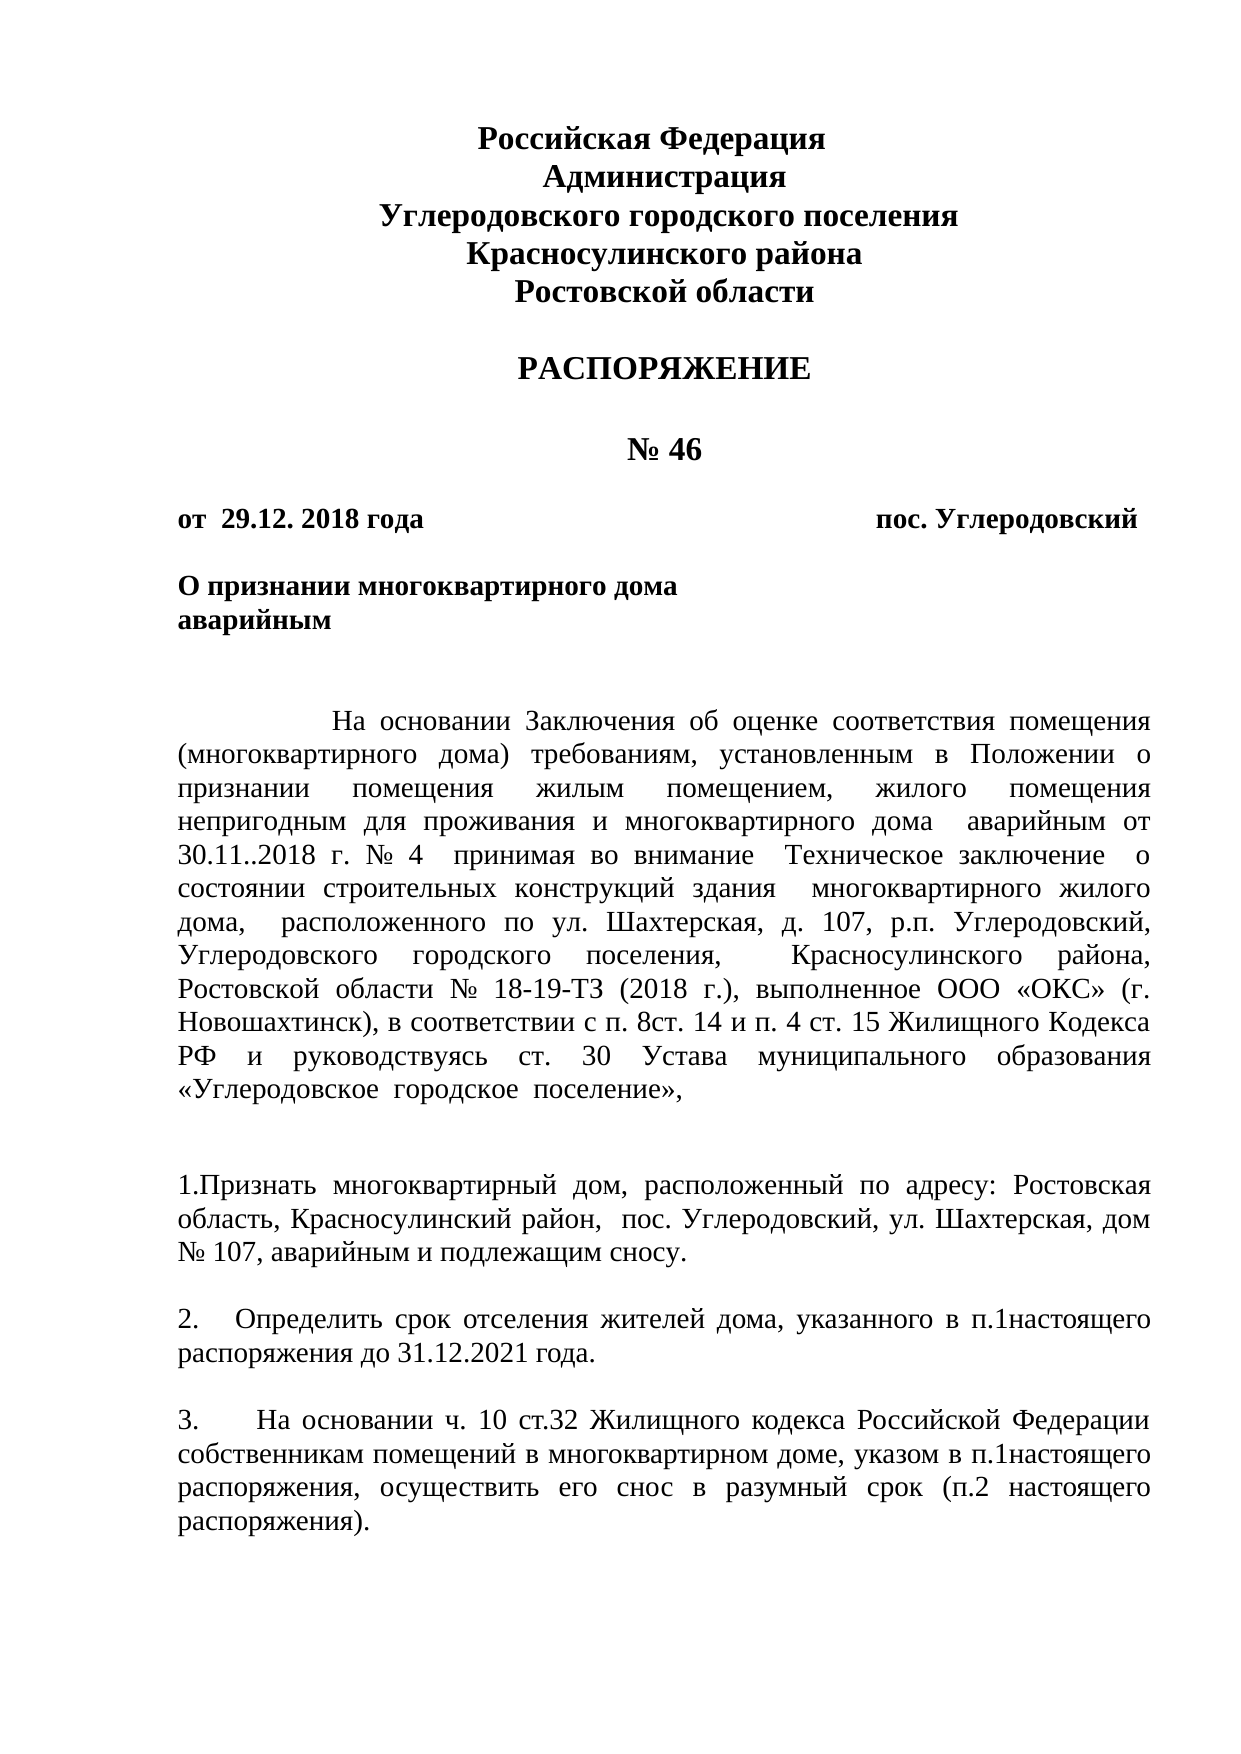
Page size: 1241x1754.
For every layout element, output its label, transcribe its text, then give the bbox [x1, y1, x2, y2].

text Ростовской области [177, 271, 1152, 310]
text Красносулинского района [177, 233, 1152, 271]
text РАСПОРЯЖЕНИЕ [177, 348, 1152, 386]
text от 29.12. 2018 года пос. Углеродовский [177, 501, 1152, 535]
text 3. На основании ч. 10 ст.32 Жилищного кодекса Российской Федерации собственникам помещений в многоквартирном доме, указом в п.1настоящего распоряжения, осуществить его снос в разумный срок (п.2 настоящего распоряжения). [177, 1402, 1152, 1536]
text № 46 [177, 429, 1152, 468]
text На основании Заключения об оценке соответствия помещения (многоквартирного дома) требованиям, установленным в Положении о признании помещения жилым помещением, жилого помещения непригодным для проживания и многоквартирного дома аварийным от 30.11..2018 г. № 4 принимая во внимание Техническое заключение о состоянии строительных конструкций здания многоквартирного жилого дома, расположенного по ул. Шахтерская, д. 107, р.п. Углеродовский, Углеродовского городского поселения, Красносулинского района, Ростовской области № 18-19-ТЗ (2018 г.), выполненное ООО «ОКС» (г. Новошахтинск), в соответствии с п. 8ст. 14 и п. 4 ст. 15 Жилищного Кодекса РФ и руководствуясь ст. 30 Устава муниципального образования «Углеродовское городское поселение», [177, 703, 1152, 1105]
text Администрация [177, 156, 1152, 195]
text аварийным [177, 602, 1152, 636]
text Российская Федерация [177, 118, 1152, 156]
text 2. Определить срок отселения жителей дома, указанного в п.1настоящего распоряжения до 31.12.2021 года. [177, 1302, 1152, 1369]
text О признании многоквартирного дома [177, 568, 1152, 602]
text 1.Признать многоквартирный дом, расположенный по адресу: Ростовская область, Красносулинский район, пос. Углеродовский, ул. Шахтерская, дом № 107, аварийным и подлежащим сносу. [177, 1167, 1152, 1268]
text Углеродовского городского поселения [177, 195, 1152, 233]
